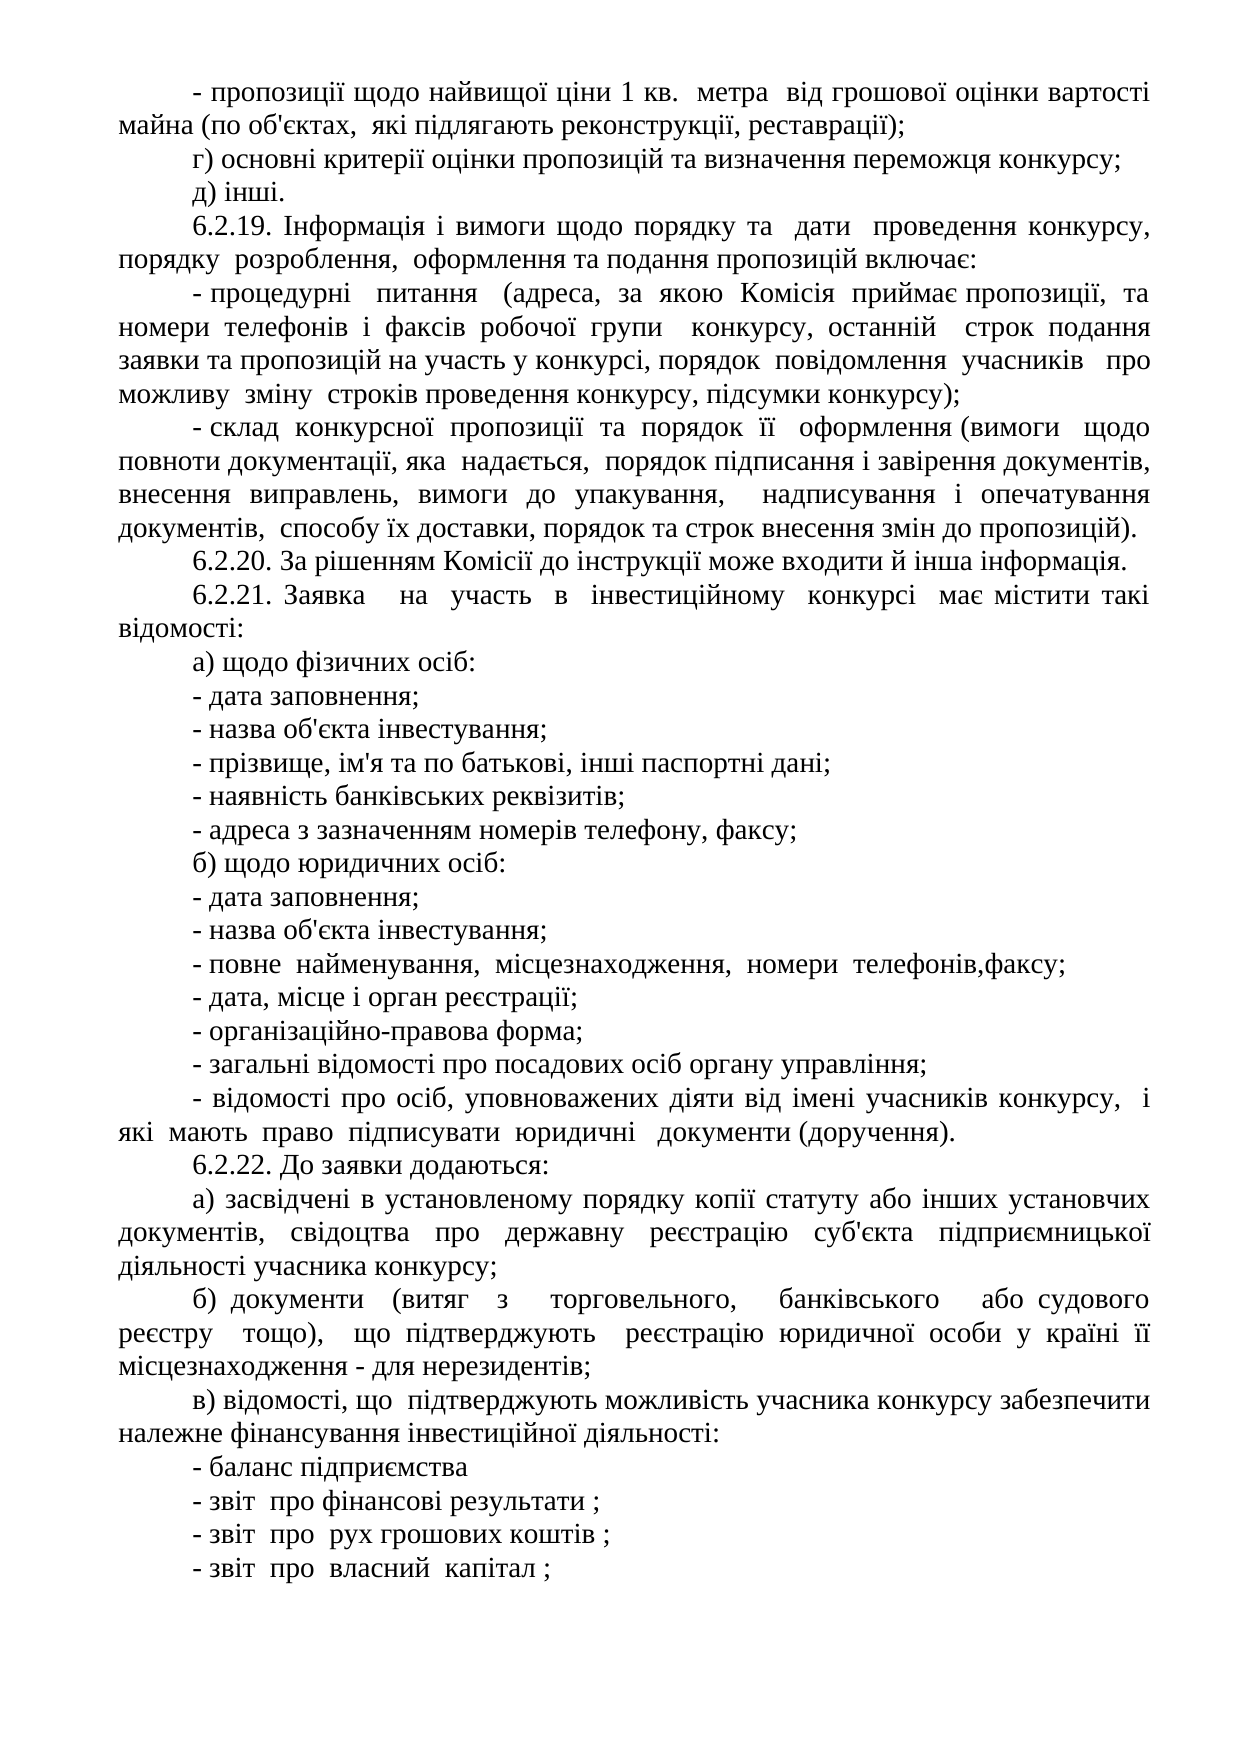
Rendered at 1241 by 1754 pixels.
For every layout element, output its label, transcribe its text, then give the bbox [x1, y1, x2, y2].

text в) відомості, що підтверджують можливість учасника конкурсу забезпечити належне фінансування інвестиційної діяльності: [118, 1382, 1152, 1449]
text - відомості про осіб, уповноважених діяти від імені учасників конкурсу, і які мають право підписувати юридичні документи (доручення). [118, 1080, 1152, 1147]
text д) інші. [118, 174, 1152, 208]
text - організаційно-правова форма; [118, 1013, 1152, 1047]
text - загальні відомості про посадових осіб органу управління; [118, 1047, 1152, 1080]
text б) документи (витяг з торговельного, банківського або судового реєстру тощо), що підтверджують реєстрацію юридичної особи у країні її місцезнаходження - для нерезидентів; [118, 1281, 1152, 1382]
text - дата, місце і орган реєстрації; [118, 979, 1152, 1013]
text а) щодо фізичних осіб: [118, 644, 1152, 678]
text - процедурні питання (адреса, за якою Комісія приймає пропозиції, та номери телефонів і факсів робочої групи конкурсу, останній строк подання заявки та пропозицій на участь у конкурсі, порядок повідомлення учасників про можливу зміну строків проведення конкурсу, підсумки конкурсу); [118, 275, 1152, 409]
text 6.2.21. Заявка на участь в інвестиційному конкурсі має містити такі відомості: [118, 577, 1152, 644]
text - баланс підприємства [118, 1449, 1152, 1483]
text - пропозиції щодо найвищої ціни 1 кв. метра від грошової оцінки вартості майна (по об'єктах, які підлягають реконструкції, реставрації); [118, 74, 1152, 141]
text - дата заповнення; [118, 678, 1152, 711]
text - назва об'єкта інвестування; [118, 912, 1152, 946]
text - дата заповнення; [118, 879, 1152, 912]
text 6.2.22. До заявки додаються: [118, 1147, 1152, 1181]
text - назва об'єкта інвестування; [118, 711, 1152, 745]
text - звіт про фінансові результати ; [118, 1483, 1152, 1516]
text а) засвідчені в установленому порядку копії статуту або інших установчих документів, свідоцтва про державну реєстрацію суб'єкта підприємницької діяльності учасника конкурсу; [118, 1181, 1152, 1281]
text - прізвище, ім'я та по батькові, інші паспортні дані; [118, 745, 1152, 778]
text - повне найменування, місцезнаходження, номери телефонів,факсу; [118, 946, 1152, 979]
text - наявність банківських реквізитів; [118, 778, 1152, 812]
text - звіт про рух грошових коштів ; [118, 1516, 1152, 1550]
text г) основні критерії оцінки пропозицій та визначення переможця конкурсу; [118, 141, 1152, 174]
text - адреса з зазначенням номерів телефону, факсу; [118, 812, 1152, 845]
text - склад конкурсної пропозиції та порядок її оформлення (вимоги щодо повноти документації, яка надається, порядок підписання і завірення документів, внесення виправлень, вимоги до упакування, надписування і опечатування документів, способу їх доставки, порядок та строк внесення змін до пропозицій). [118, 409, 1152, 543]
text 6.2.19. Інформація і вимоги щодо порядку та дати проведення конкурсу, порядку розроблення, оформлення та подання пропозицій включає: [118, 208, 1152, 275]
text б) щодо юридичних осіб: [118, 845, 1152, 879]
text 6.2.20. За рішенням Комісії до інструкції може входити й інша інформація. [118, 543, 1152, 577]
text - звіт про власний капітал ; [118, 1550, 1152, 1583]
